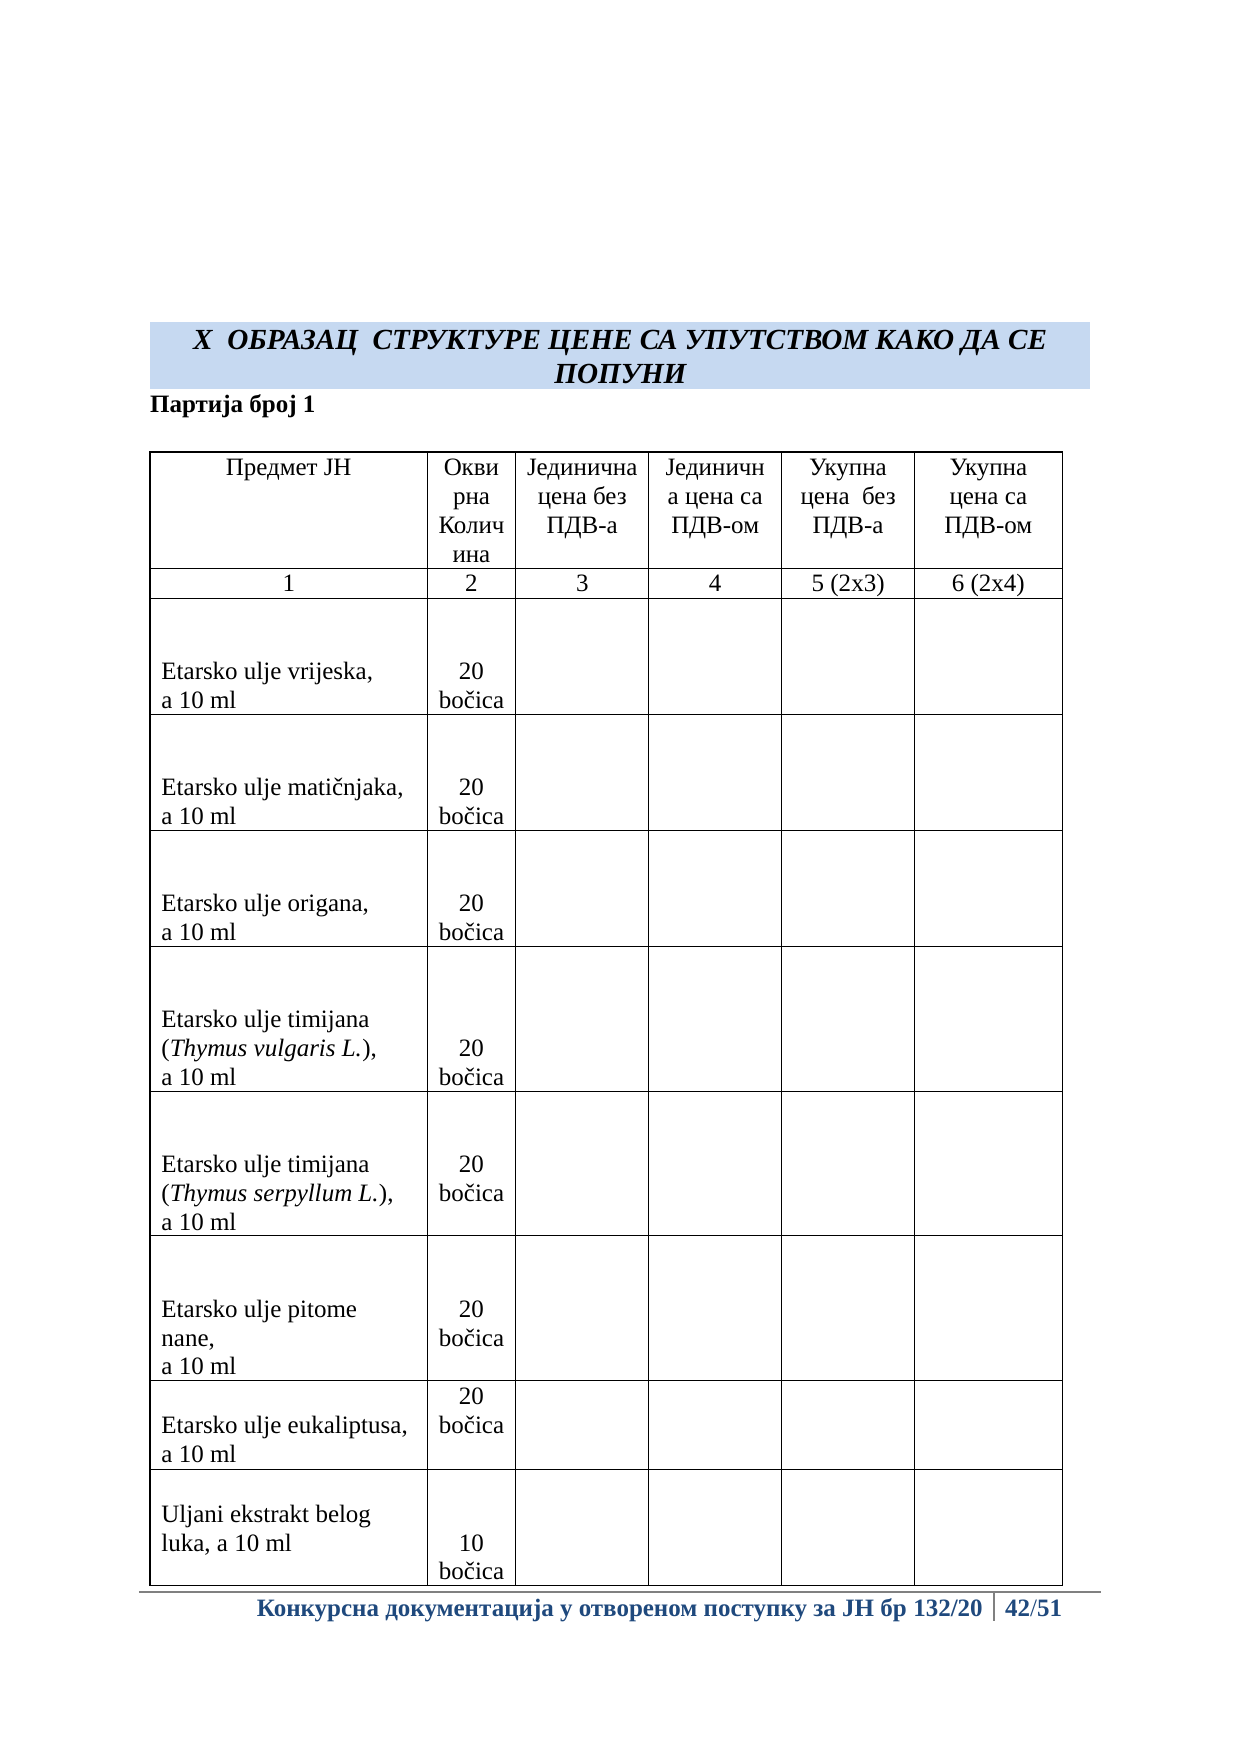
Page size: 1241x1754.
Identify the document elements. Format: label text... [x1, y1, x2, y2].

text Партија број 1 [150, 389, 1090, 418]
text X ОБРАЗАЦ СТРУКТУРЕ ЦЕНЕ СА УПУТСТВОМ КАКО ДА СЕ ПОПУНИ [150, 322, 1090, 389]
table_cell Etarsko ulje vrijeska, a 10 ml [151, 599, 427, 714]
table_cell [915, 1470, 1062, 1585]
table_cell 10 bočica [428, 1470, 515, 1585]
table_cell 20 bočica [428, 947, 515, 1091]
table_cell Etarsko ulje timijana (Thymus vulgaris L.), a 10 ml [151, 947, 427, 1091]
table_cell [649, 715, 781, 830]
table_cell Etarsko ulje timijana (Thymus serpyllum L.), a 10 ml [151, 1092, 427, 1235]
table_cell [782, 599, 914, 714]
table_cell [782, 1381, 914, 1469]
table_cell [649, 1236, 781, 1380]
table_cell Etarsko ulje eukaliptusa, a 10 ml [151, 1381, 427, 1469]
table_cell 20 bočica [428, 599, 515, 714]
table_cell [915, 947, 1062, 1091]
table_cell [649, 1092, 781, 1235]
table_cell 4 [649, 569, 781, 598]
table_cell Etarsko ulje origana, a 10 ml [151, 831, 427, 946]
table_cell [782, 1236, 914, 1380]
table_cell 20 bočica [428, 1381, 515, 1469]
table_header Јединична цена без ПДВ-а [516, 453, 648, 567]
table_cell [915, 1236, 1062, 1380]
table_cell [649, 831, 781, 946]
table_cell 3 [516, 569, 648, 598]
table_cell Etarsko ulje pitome nane, a 10 ml [151, 1236, 427, 1380]
table_header Предмет ЈН [151, 453, 427, 567]
table_cell [516, 1470, 648, 1585]
table_cell [516, 1381, 648, 1469]
table_header Јединична цена са ПДВ-ом [649, 453, 781, 567]
table_cell [915, 599, 1062, 714]
table_cell 5 (2x3) [782, 569, 914, 598]
table_cell [649, 599, 781, 714]
table_cell 20 bočica [428, 1236, 515, 1380]
table_cell 2 [428, 569, 515, 598]
table_cell [649, 947, 781, 1091]
table_cell [782, 831, 914, 946]
table_cell Etarsko ulje matičnjaka, a 10 ml [151, 715, 427, 830]
table_cell 20 bočica [428, 715, 515, 830]
table_header Оквирна Количина [428, 453, 515, 567]
table_cell [782, 1092, 914, 1235]
table_cell [516, 1092, 648, 1235]
table_cell [782, 947, 914, 1091]
table_cell [516, 947, 648, 1091]
table_cell Uljani ekstrakt belog luka, a 10 ml [151, 1470, 427, 1585]
table_cell [516, 1236, 648, 1380]
table_cell [649, 1381, 781, 1469]
table_cell 1 [151, 569, 427, 598]
table_header Укупна цена без ПДВ-а [782, 453, 914, 567]
table_cell [516, 599, 648, 714]
table_cell [782, 1470, 914, 1585]
table_cell [649, 1470, 781, 1585]
table_cell [516, 831, 648, 946]
table_cell [915, 1381, 1062, 1469]
table_cell [915, 715, 1062, 830]
table_cell [915, 831, 1062, 946]
table_cell 20 bočica [428, 1092, 515, 1235]
table_cell 6 (2x4) [915, 569, 1062, 598]
table_cell [782, 715, 914, 830]
table_cell 20 bočica [428, 831, 515, 946]
table_cell [516, 715, 648, 830]
table_header Укупна цена са ПДВ-ом [915, 453, 1062, 567]
table_cell [915, 1092, 1062, 1235]
